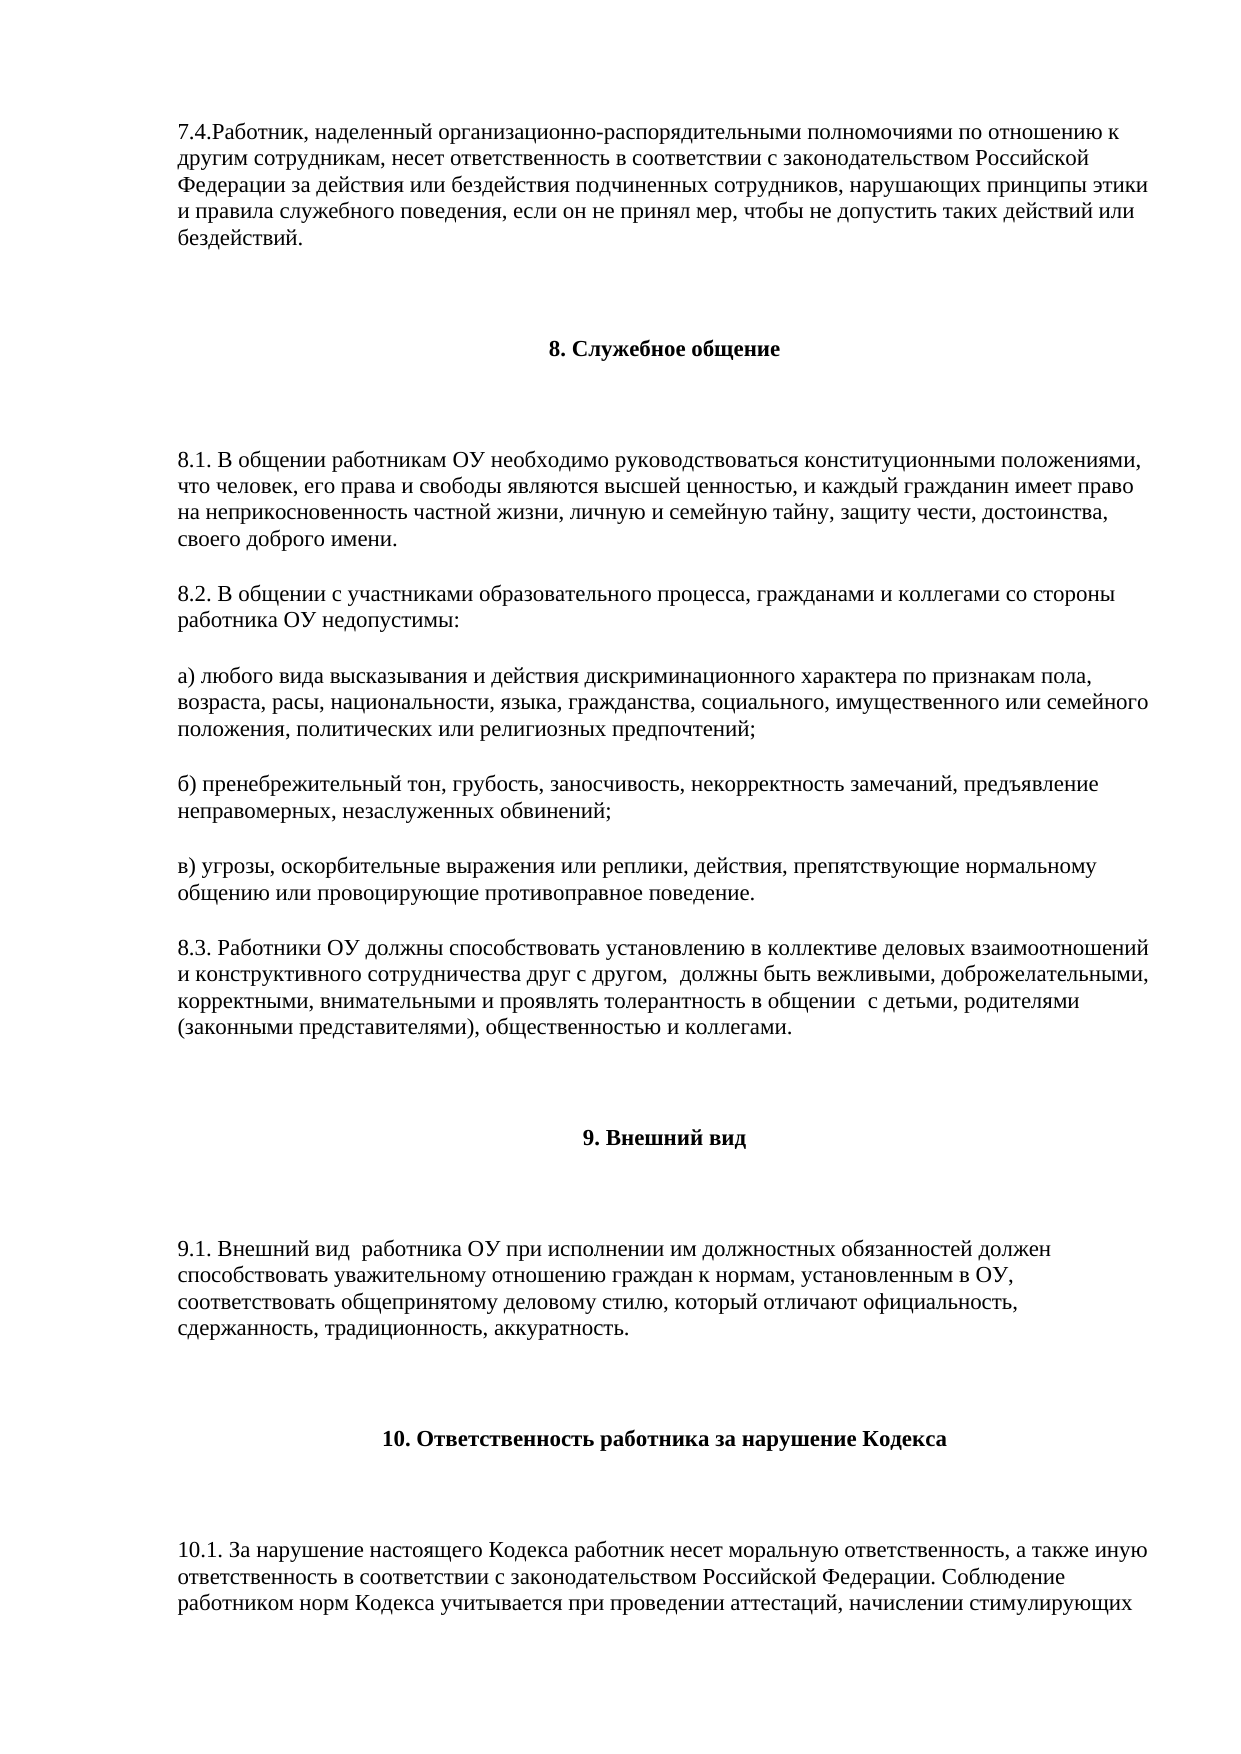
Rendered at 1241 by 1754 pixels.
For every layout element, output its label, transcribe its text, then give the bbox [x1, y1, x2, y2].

text 8.1. В общении работникам ОУ необходимо руководствоваться конституционными положениями, что человек, его права и свободы являются высшей ценностью, и каждый гражданин имеет право на неприкосновенность частной жизни, личную и семейную тайну, защиту чести, достоинства, своего доброго имени. [177, 446, 1152, 551]
text 9. Внешний вид [177, 1124, 1152, 1151]
text в) угрозы, оскорбительные выражения или реплики, действия, препятствующие нормальному общению или провоцирующие противоправное поведение. [177, 852, 1152, 905]
text 7.4.Работник, наделенный организационно-распорядительными полномочиями по отношению к другим сотрудникам, несет ответственность в соответствии с законодательством Российской Федерации за действия или бездействия подчиненных сотрудников, нарушающих принципы этики и правила служебного поведения, если он не принял мер, чтобы не допустить таких действий или бездействий. [177, 118, 1152, 250]
text б) пренебрежительный тон, грубость, заносчивость, некорректность замечаний, предъявление неправомерных, незаслуженных обвинений; [177, 770, 1152, 823]
text 10. Ответственность работника за нарушение Кодекса [177, 1425, 1152, 1452]
text 8.2. В общении с участниками образовательного процесса, гражданами и коллегами со стороны работника ОУ недопустимы: [177, 580, 1152, 633]
text 8.3. Работники ОУ должны способствовать установлению в коллективе деловых взаимоотношений и конструктивного сотрудничества друг с другом, должны быть вежливыми, доброжелательными, корректными, внимательными и проявлять толерантность в общении с детьми, родителями (законными представителями), общественностью и коллегами. [177, 934, 1152, 1039]
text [177, 1536, 1152, 1615]
text 9.1. Внешний вид работника ОУ при исполнении им должностных обязанностей должен способствовать уважительному отношению граждан к нормам, установленным в ОУ, соответствовать общепринятому деловому стилю, который отличают официальность, сдержанность, традиционность, аккуратность. [177, 1235, 1152, 1341]
text 8. Служебное общение [177, 334, 1152, 361]
text а) любого вида высказывания и действия дискриминационного характера по признакам пола, возраста, расы, национальности, языка, гражданства, социального, имущественного или семейного положения, политических или религиозных предпочтений; [177, 662, 1152, 741]
